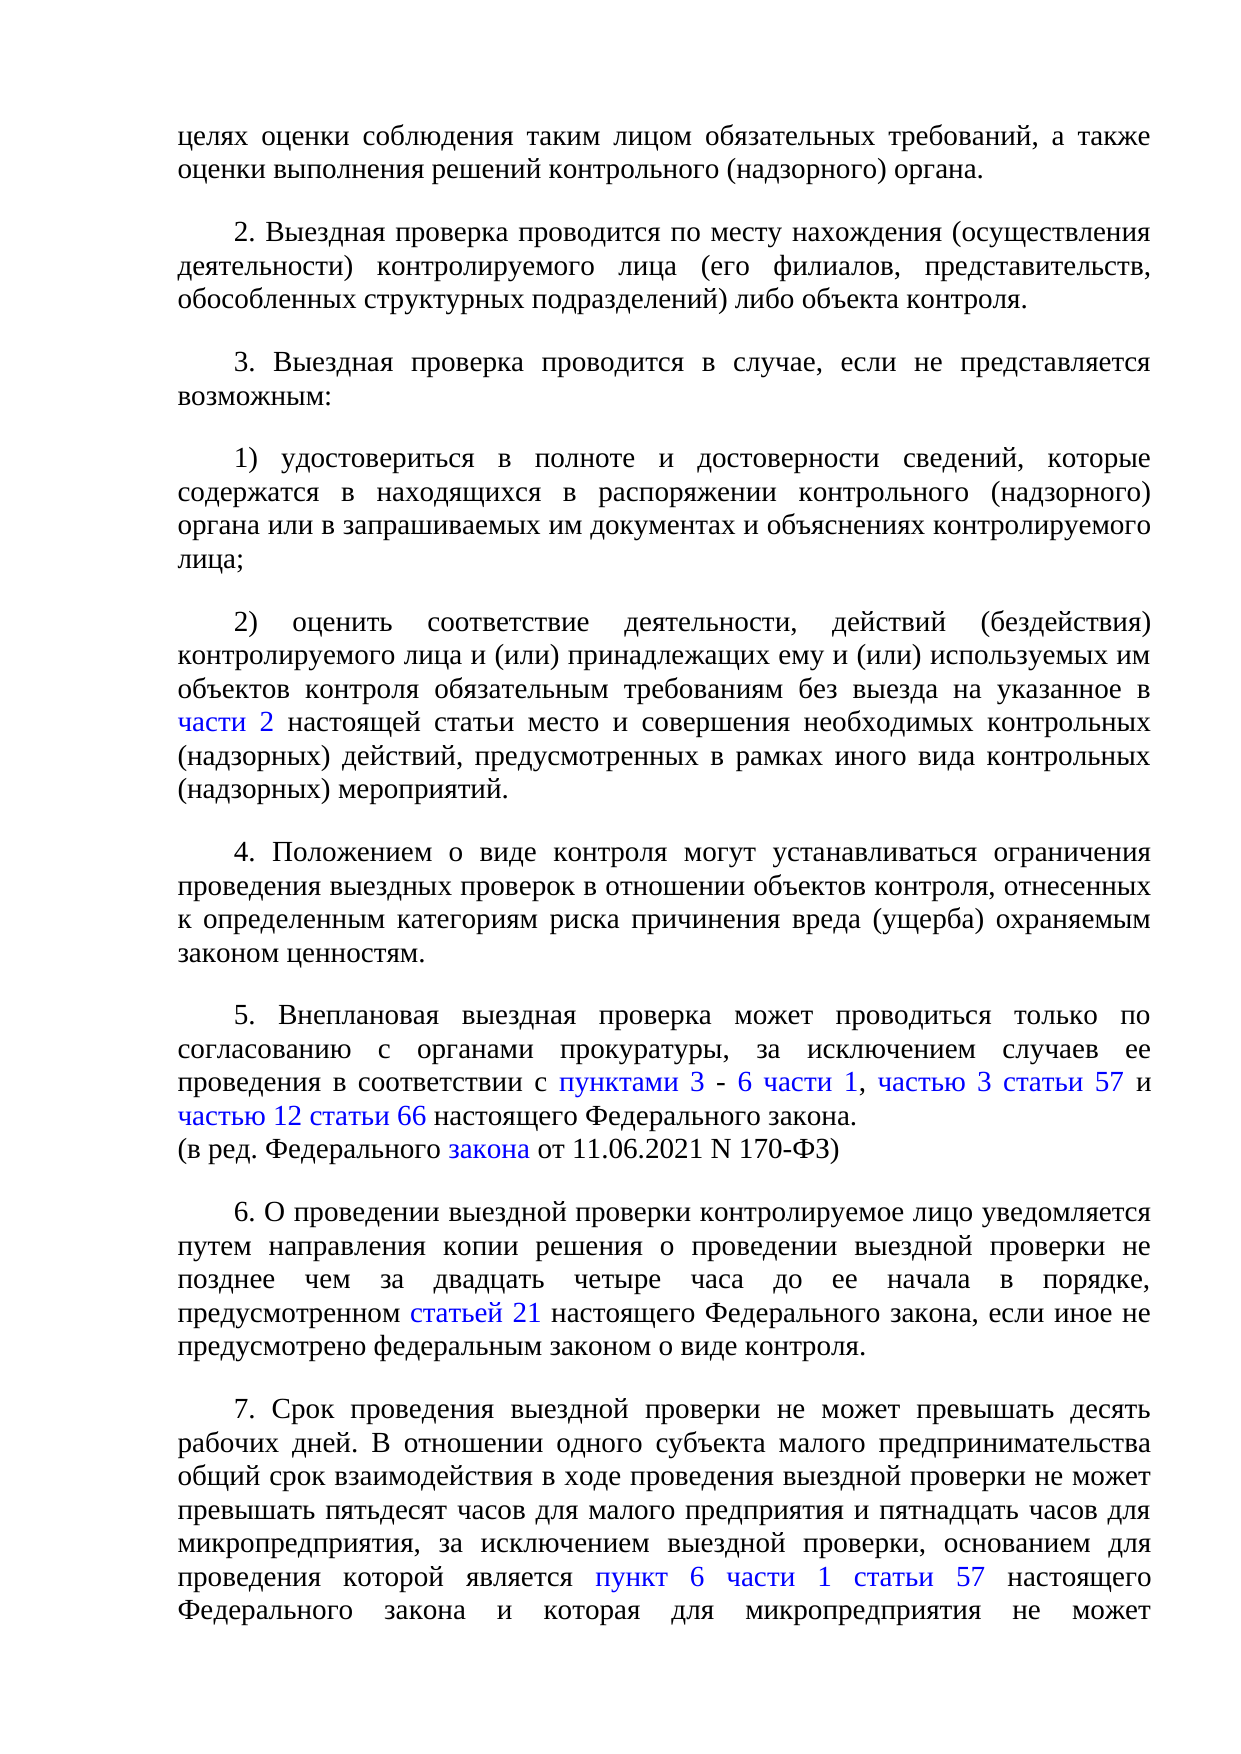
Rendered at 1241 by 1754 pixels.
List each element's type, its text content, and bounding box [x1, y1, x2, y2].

text 3. Выездная проверка проводится в случае, если не представляется возможным: [177, 344, 1152, 411]
text 2. Выездная проверка проводится по месту нахождения (осуществления деятельности) контролируемого лица (его филиалов, представительств, обособленных структурных подразделений) либо объекта контроля. [177, 214, 1152, 315]
text 1) удостовериться в полноте и достоверности сведений, которые содержатся в находящихся в распоряжении контрольного (надзорного) органа или в запрашиваемых им документах и объяснениях контролируемого лица; [177, 440, 1152, 574]
text 5. Внеплановая выездная проверка может проводиться только по согласованию с органами прокуратуры, за исключением случаев ее проведения в соответствии с пунктами 3 - 6 части 1, частью 3 статьи 57 и частью 12 статьи 66 настоящего Федерального закона. [177, 997, 1152, 1132]
text 2) оценить соответствие деятельности, действий (бездействия) контролируемого лица и (или) принадлежащих ему и (или) используемых им объектов контроля обязательным требованиям без выезда на указанное в части 2 настоящей статьи место и совершения необходимых контрольных (надзорных) действий, предусмотренных в рамках иного вида контрольных (надзорных) мероприятий. [177, 604, 1152, 805]
text 4. Положением о виде контроля могут устанавливаться ограничения проведения выездных проверок в отношении объектов контроля, отнесенных к определенным категориям риска причинения вреда (ущерба) охраняемым законом ценностям. [177, 834, 1152, 968]
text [177, 118, 1152, 185]
text (в ред. Федерального закона от 11.06.2021 N 170-ФЗ) [177, 1132, 1152, 1165]
text 6. О проведении выездной проверки контролируемое лицо уведомляется путем направления копии решения о проведении выездной проверки не позднее чем за двадцать четыре часа до ее начала в порядке, предусмотренном статьей 21 настоящего Федерального закона, если иное не предусмотрено федеральным законом о виде контроля. [177, 1194, 1152, 1362]
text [177, 1391, 1152, 1626]
